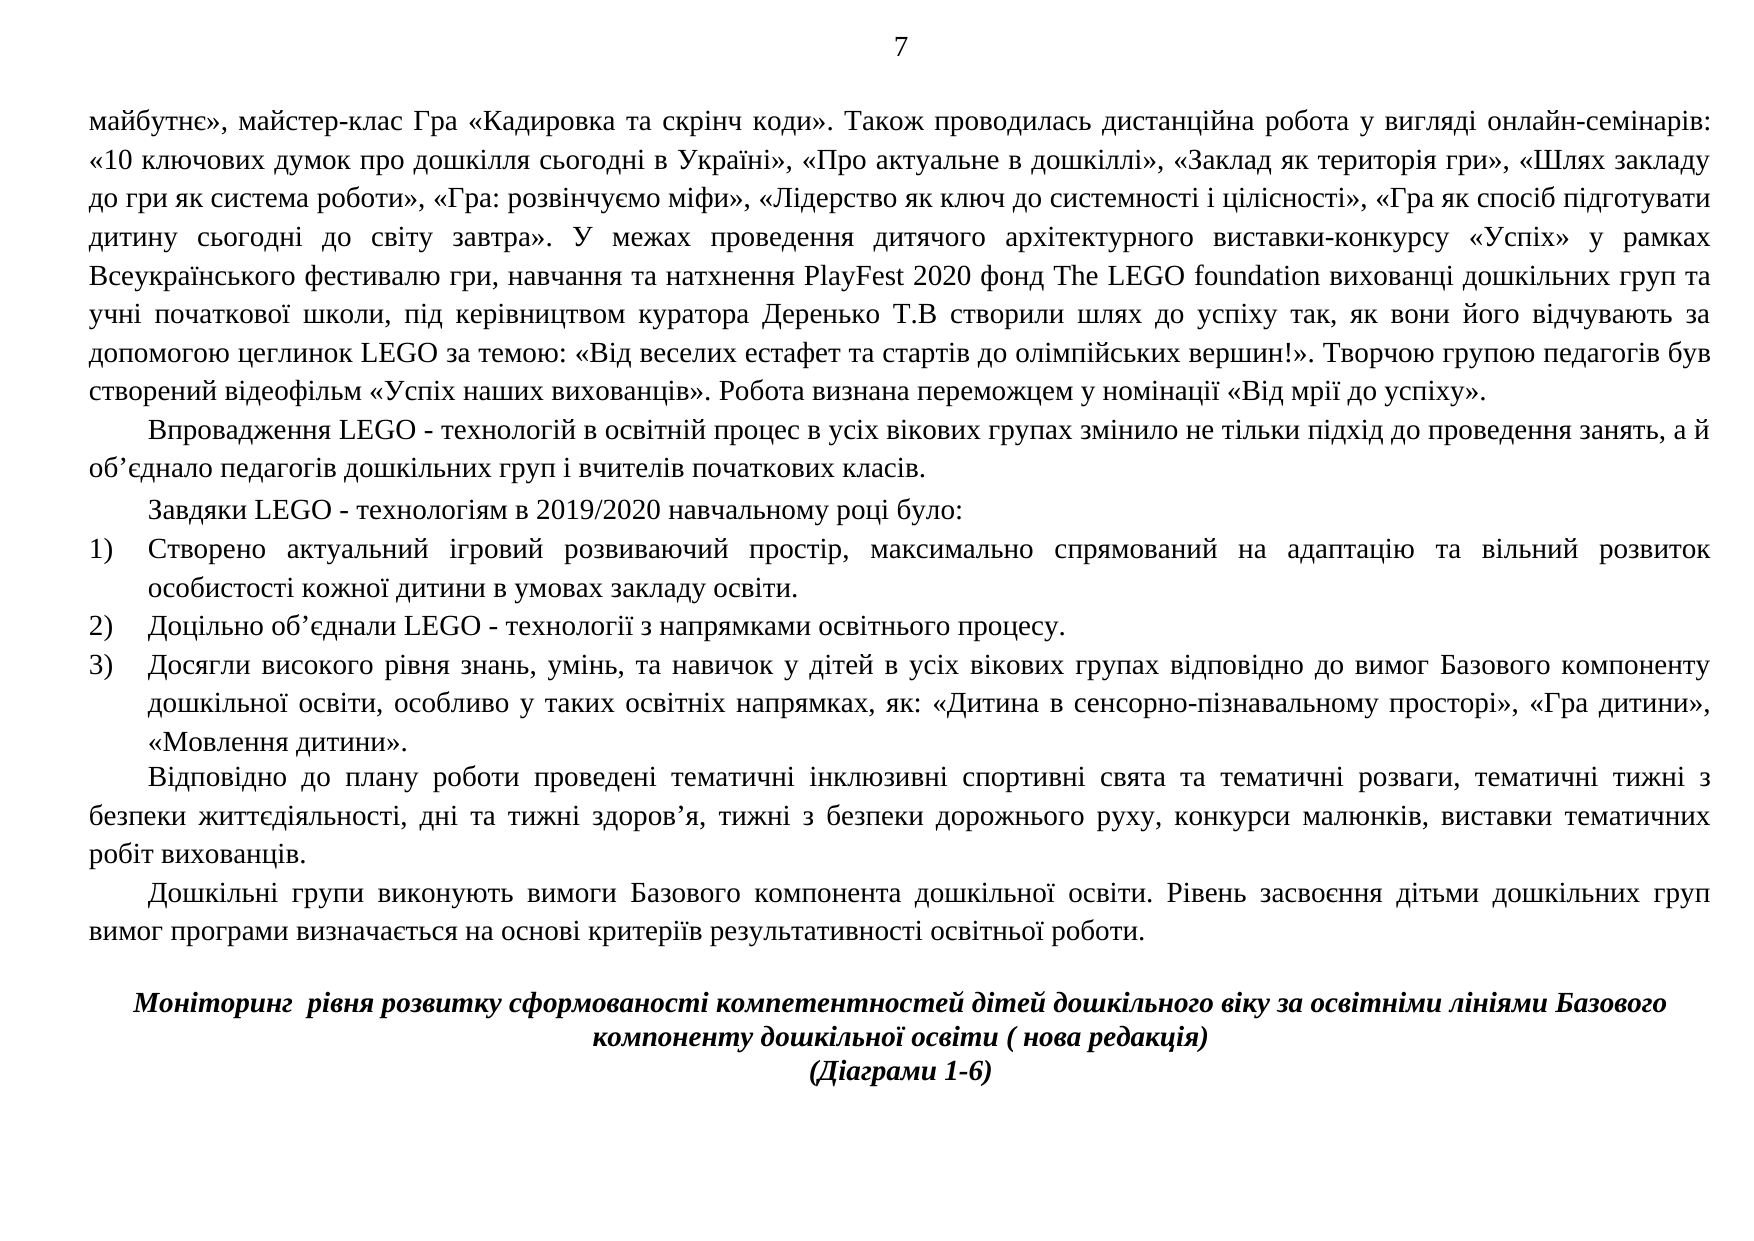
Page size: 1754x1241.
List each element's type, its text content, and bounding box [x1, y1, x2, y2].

text Відповідно до плану роботи проведені тематичні інклюзивні спортивні свята та тематичні розваги, тематичні тижні з безпеки життєдіяльності, дні та тижні здоров’я, тижні з безпеки дорожнього руху, конкурси малюнків, виставки тематичних робіт вихованців. [89, 759, 1713, 870]
text Впровадження LEGO - технологій в освітній процес в усіх вікових групах змінило не тільки підхід до проведення занять, а й об’єднало педагогів дошкільних груп і вчителів початкових класів. [89, 412, 1713, 484]
list Доцільно об’єднали LEGO - технології з напрямками освітнього процесу. [89, 605, 1713, 643]
list Створено актуальний ігровий розвиваючий простір, максимально спрямований на адаптацію та вільний розвиток особистості кожної дитини в умовах закладу освіти. [89, 527, 1713, 605]
text (Діаграми 1-6) [89, 1053, 1713, 1086]
text Моніторинг рівня розвитку сформованості компетентностей дітей дошкільного віку за освітніми лініями Базового компоненту дошкільної освіти ( нова редакція) [89, 986, 1713, 1053]
list Досягли високого рівня знань, умінь, та навичок у дітей в усіх вікових групах відповідно до вимог Базового компоненту дошкільної освіти, особливо у таких освітніх напрямках, як: «Дитина в сенсорно-пізнавальному просторі», «Гра дитини», «Мовлення дитини». [89, 643, 1713, 759]
text Завдяки LEGO - технологіям в 2019/2020 навчальному році було: [91, 489, 1675, 527]
text Дошкільні групи виконують вимоги Базового компонента дошкільної освіти. Рівень засвоєння дітьми дошкільних груп вимог програми визначається на основі критеріїв результативності освітньої роботи. [89, 875, 1713, 947]
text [89, 103, 1713, 407]
